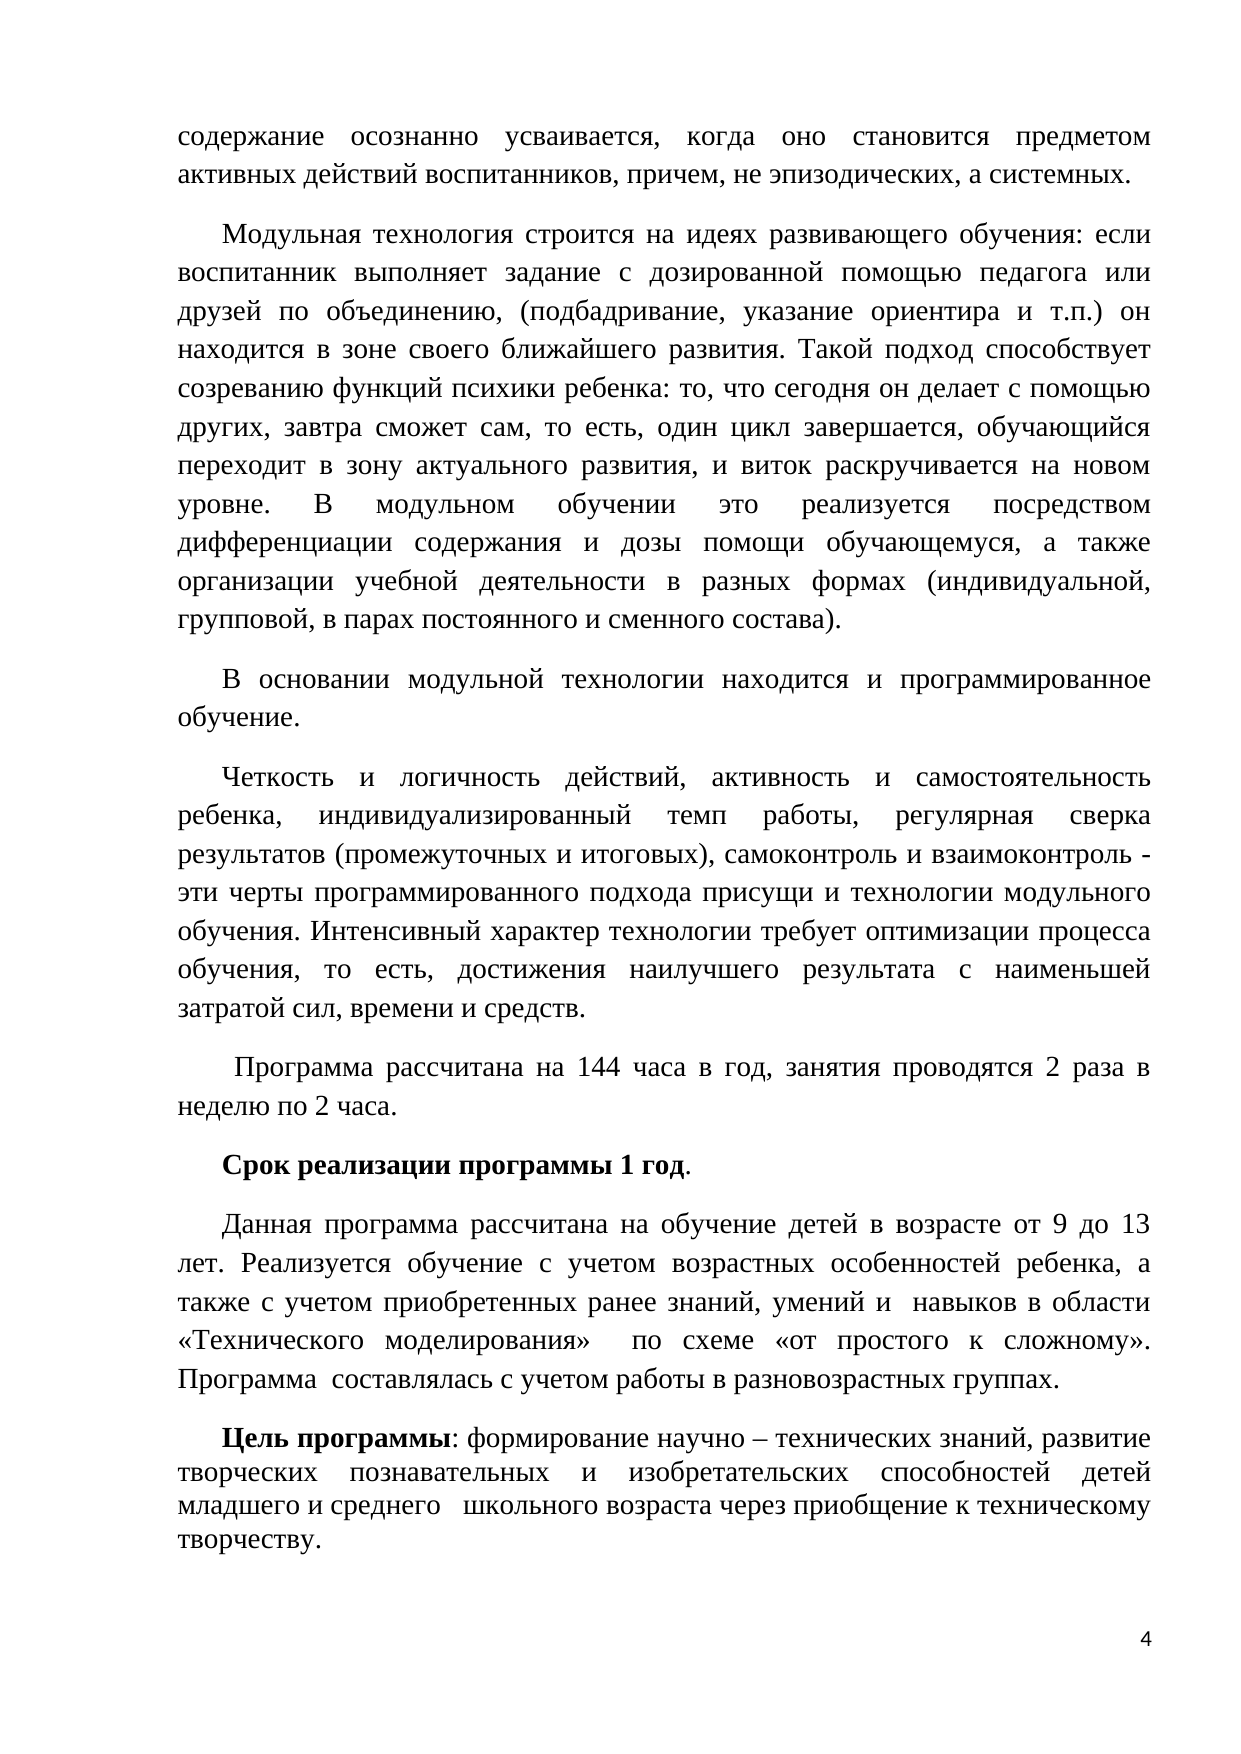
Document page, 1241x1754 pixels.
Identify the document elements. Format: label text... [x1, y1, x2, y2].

text Цель программы: формирование научно – технических знаний, развитие творческих познавательных и изобретательских способностей детей младшего и среднего школьного возраста через приобщение к техническому творчеству. [177, 1420, 1152, 1554]
text Четкость и логичность действий, активность и самостоятельность ребенка, индивидуализированный темп работы, регулярная сверка результатов (промежуточных и итоговых), самоконтроль и взаимоконтроль - эти черты программированного подхода присущи и технологии модульного обучения. Интенсивный характер технологии требует оптимизации процесса обучения, то есть, достижения наилучшего результата с наименьшей затратой сил, времени и средств. [177, 759, 1152, 1023]
text Данная программа рассчитана на обучение детей в возрасте от 9 до 13 лет. Реализуется обучение с учетом возрастных особенностей ребенка, а также с учетом приобретенных ранее знаний, умений и навыков в области «Технического моделирования» по схеме «от простого к сложному». Программа составлялась с учетом работы в разновозрастных группах. [177, 1207, 1152, 1394]
text Модульная технология строится на идеях развивающего обучения: если воспитанник выполняет задание с дозированной помощью педагога или друзей по объединению, (подбадривание, указание ориентира и т.п.) он находится в зоне своего ближайшего развития. Такой подход способствует созреванию функций психики ребенка: то, что сегодня он делает с помощью других, завтра сможет сам, то есть, один цикл завершается, обучающийся переходит в зону актуального развития, и виток раскручивается на новом уровне. В модульном обучении это реализуется посредством дифференциации содержания и дозы помощи обучающемуся, а также организации учебной деятельности в разных формах (индивидуальной, групповой, в парах постоянного и сменного состава). [177, 216, 1152, 635]
text Срок реализации программы 1 год. [177, 1147, 1152, 1181]
text В основании модульной технологии находится и программированное обучение. [177, 661, 1152, 733]
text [177, 118, 1152, 190]
text Программа рассчитана на 144 часа в год, занятия проводятся 2 раза в неделю по 2 часа. [177, 1049, 1152, 1121]
